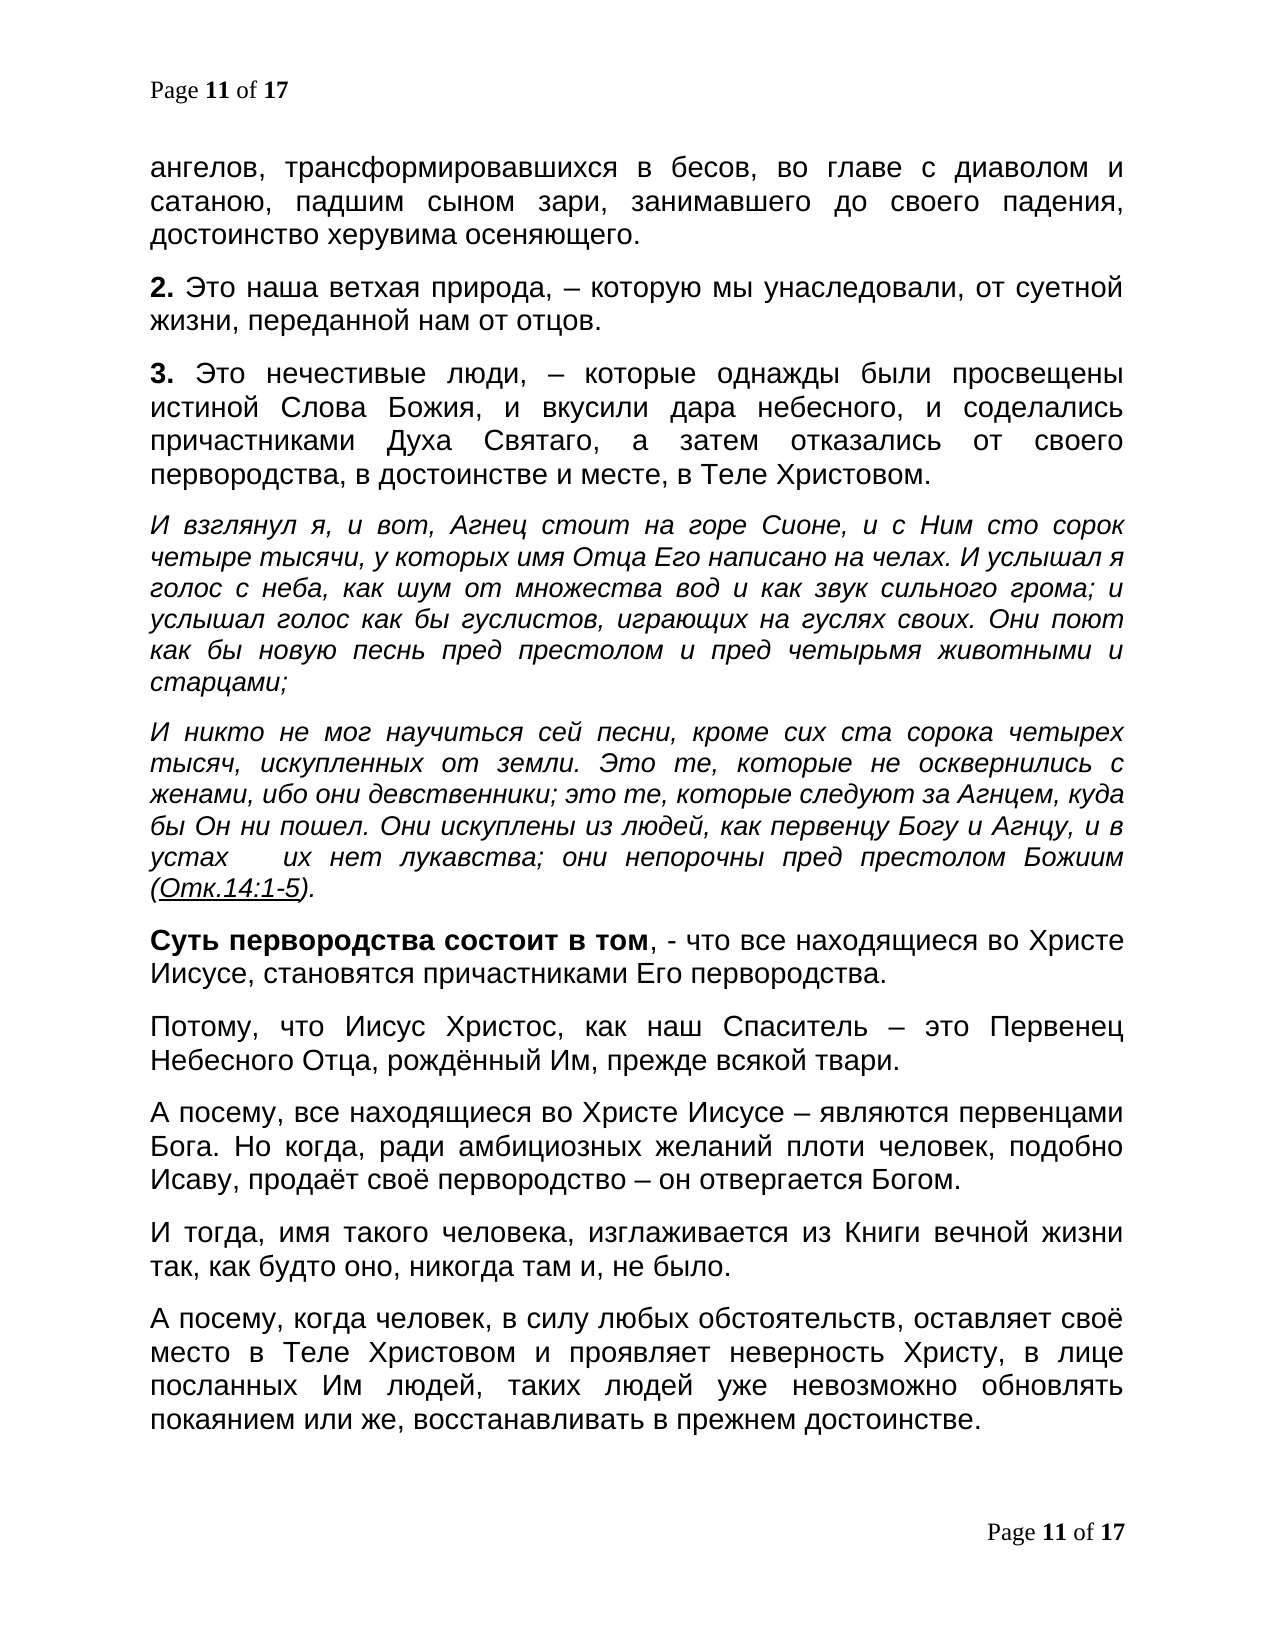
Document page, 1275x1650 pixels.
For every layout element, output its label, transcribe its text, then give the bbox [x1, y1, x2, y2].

text 3. Это нечестивые люди, – которые однажды были просвещены истиной Слова Божия, и вкусили дара небесного, и соделались причастниками Духа Святаго, а затем отказались от своего первородства, в достоинстве и месте, в Теле Христовом. [150, 356, 1125, 490]
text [150, 150, 1125, 251]
text А посему, все находящиеся во Христе Иисусе – являются первенцами Бога. Но когда, ради амбициозных желаний плоти человек, подобно Исаву, продаёт своё первородство – он отвергается Богом. [150, 1095, 1125, 1196]
text И взглянул я, и вот, Агнец стоит на горе Сионе, и с Ним сто сорок четыре тысячи, у которых имя Отца Его написано на челах. И услышал я голос с неба, как шум от множества вод и как звук сильного грома; и услышал голос как бы гуслистов, играющих на гуслях своих. Они поют как бы новую песнь пред престолом и пред четырьмя животными и старцами; [150, 509, 1125, 697]
text Потому, что Иисус Христос, как наш Спаситель – это Первенец Небесного Отца, рождённый Им, прежде всякой твари. [150, 1009, 1125, 1076]
text А посему, когда человек, в силу любых обстоятельств, оставляет своё место в Теле Христовом и проявляет неверность Христу, в лице посланных Им людей, таких людей уже невозможно обновлять покаянием или же, восстанавливать в прежнем достоинстве. [150, 1301, 1125, 1435]
text 2. Это наша ветхая природа, – которую мы унаследовали, от суетной жизни, переданной нам от отцов. [150, 270, 1125, 337]
text И тогда, имя такого человека, изглаживается из Книги вечной жизни так, как будто оно, никогда там и, не было. [150, 1215, 1125, 1282]
text И никто не мог научиться сей песни, кроме сих ста сорока четырех тысяч, искупленных от земли. Это те, которые не осквернились с женами, ибо они девственники; это те, которые следуют за Агнцем, куда бы Он ни пошел. Они искуплены из людей, как первенцу Богу и Агнцу, и в устах их нет лукавства; они непорочны пред престолом Божиим (Отк.14:1-5). [150, 716, 1125, 903]
text Суть первородства состоит в том, - что все находящиеся во Христе Иисусе, становятся причастниками Его первородства. [150, 923, 1125, 990]
